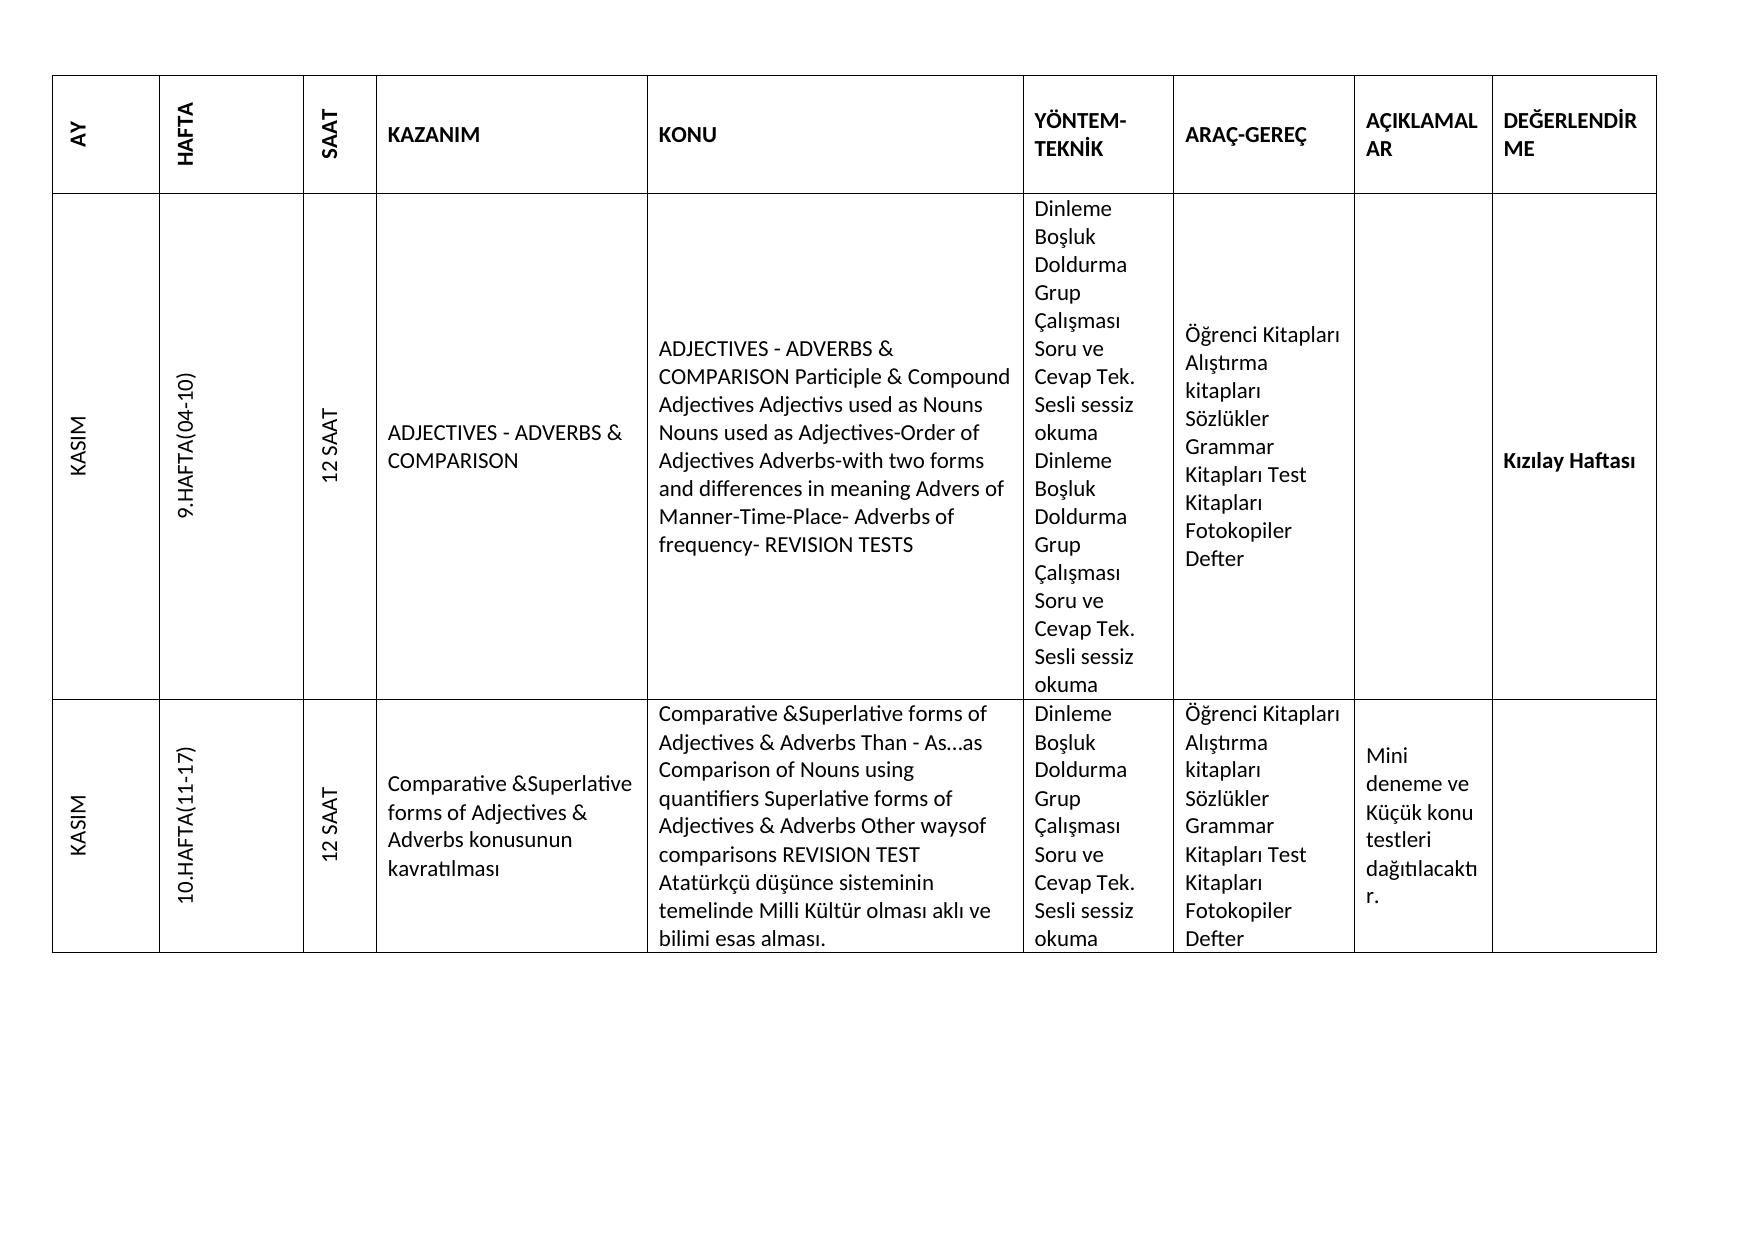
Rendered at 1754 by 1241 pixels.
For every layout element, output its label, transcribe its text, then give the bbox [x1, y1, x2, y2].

table_cell 12 SAAT [304, 194, 376, 698]
table_header AY [53, 76, 159, 193]
table_header DEĞERLENDİRME [1493, 76, 1656, 193]
table_cell Comparative &Superlative forms of Adjectives & Adverbs Than - As…as Comparison of Nouns using quantifiers Superlative forms of Adjectives & Adverbs Other waysof comparisons REVISION TEST Atatürkçü düşünce sisteminin temelinde Milli Kültür olması aklı ve bilimi esas alması. [648, 700, 1023, 952]
table_cell 9.HAFTA(04-10) [160, 194, 303, 698]
table_header YÖNTEM-TEKNİK [1024, 76, 1173, 193]
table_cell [1024, 700, 1173, 952]
table_header KAZANIM [377, 76, 647, 193]
table_cell [1493, 700, 1656, 952]
table_header KONU [648, 76, 1023, 193]
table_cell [1174, 700, 1354, 952]
table_cell [1355, 194, 1492, 698]
table_cell KASIM [53, 700, 159, 952]
table_cell Comparative &Superlative forms of Adjectives & Adverbs konusunun kavratılması [377, 700, 647, 952]
table_cell Dinleme Boşluk Doldurma Grup Çalışması Soru ve Cevap Tek. Sesli sessiz okuma Dinleme Boşluk Doldurma Grup Çalışması Soru ve Cevap Tek. Sesli sessiz okuma [1024, 194, 1173, 698]
table_cell 12 SAAT [304, 700, 376, 952]
table_header SAAT [304, 76, 376, 193]
table_cell ADJECTIVES - ADVERBS & COMPARISON [377, 194, 647, 698]
table_cell Mini deneme ve Küçük konu testleri dağıtılacaktır. [1355, 700, 1492, 952]
table_header ARAÇ-GEREÇ [1174, 76, 1354, 193]
table_cell KASIM [53, 194, 159, 698]
table_cell Kızılay Haftası [1493, 194, 1656, 698]
table_cell Öğrenci Kitapları Alıştırma kitapları Sözlükler Grammar Kitapları Test Kitapları Fotokopiler Defter [1174, 194, 1354, 698]
table_header HAFTA [160, 76, 303, 193]
table_cell ADJECTIVES - ADVERBS & COMPARISON Participle & Compound Adjectives Adjectivs used as Nouns Nouns used as Adjectives-Order of Adjectives Adverbs-with two forms and differences in meaning Advers of Manner-Time-Place- Adverbs of frequency- REVISION TESTS [648, 194, 1023, 698]
table_cell 10.HAFTA(11-17) [160, 700, 303, 952]
table_header AÇIKLAMALAR [1355, 76, 1492, 193]
